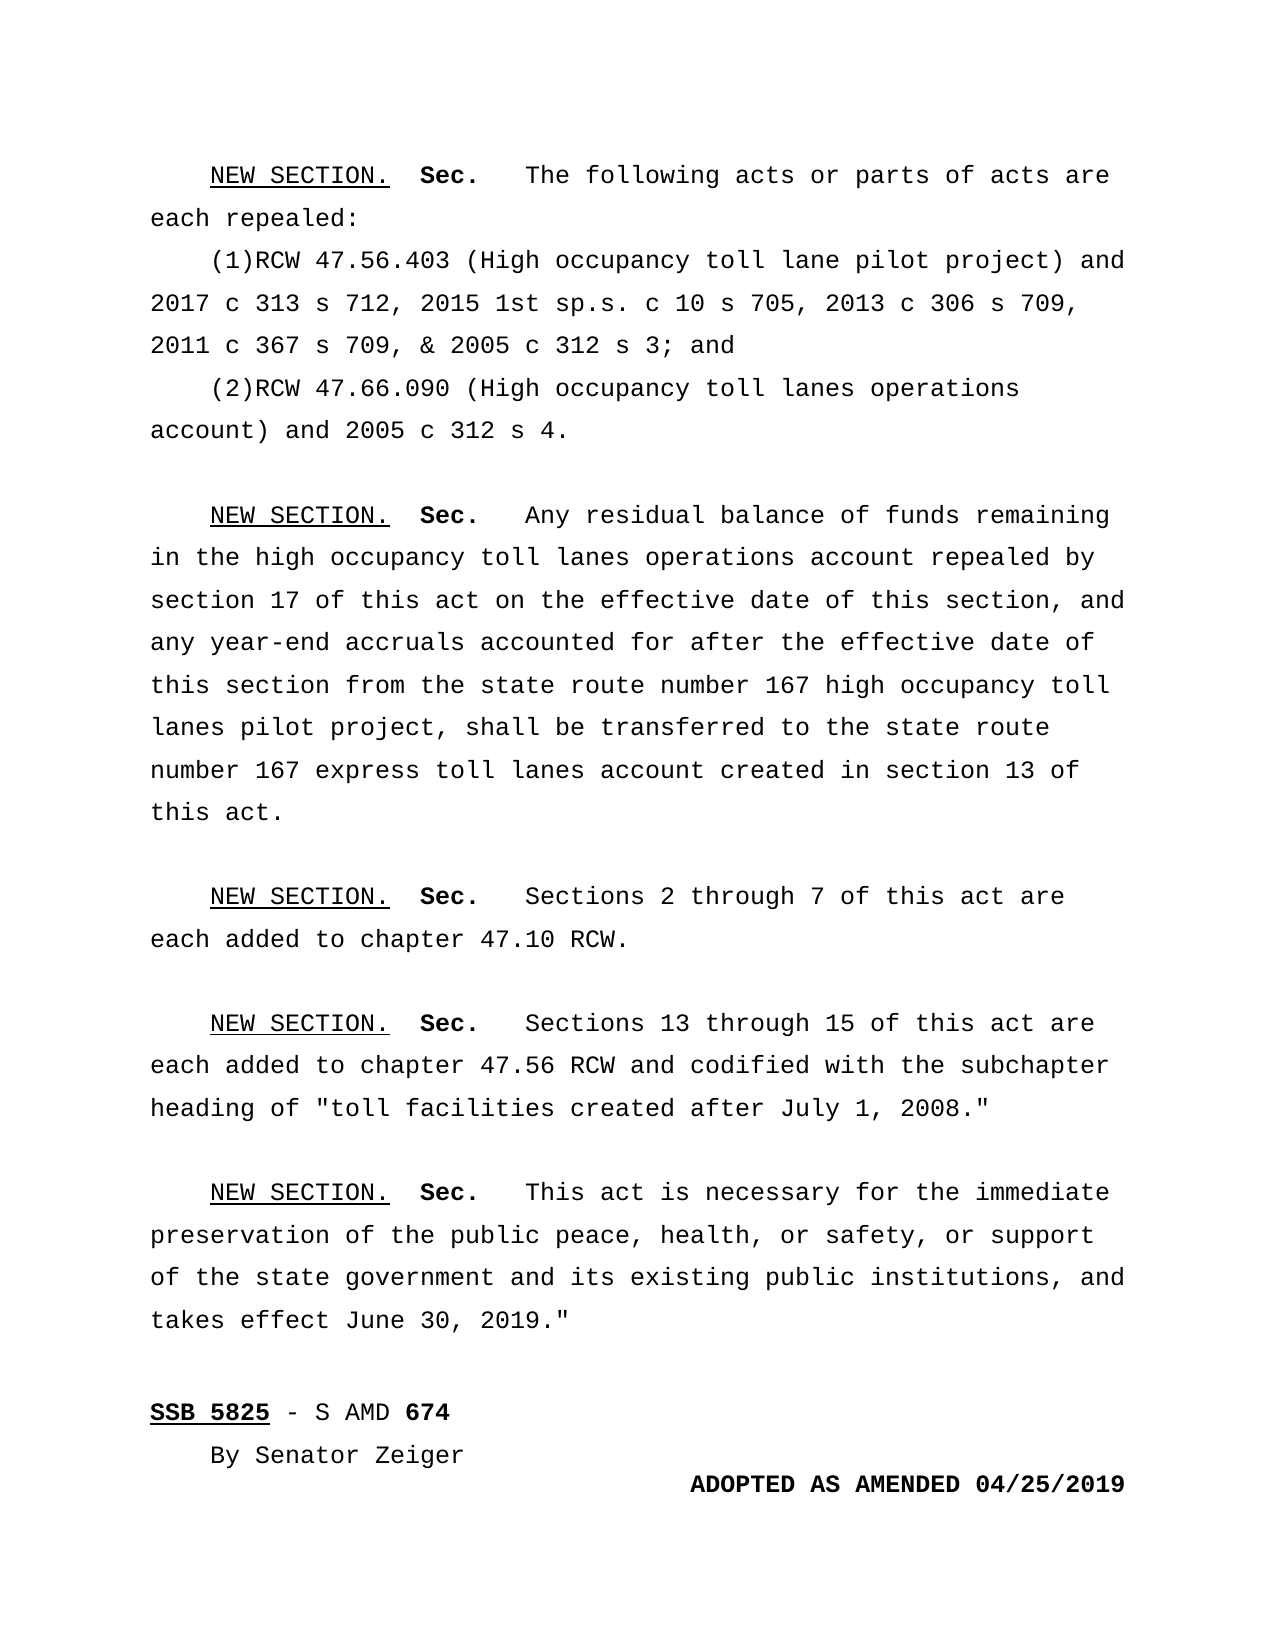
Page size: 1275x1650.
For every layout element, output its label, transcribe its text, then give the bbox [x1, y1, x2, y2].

text SSB 5825 - S AMD 674 [150, 1387, 1125, 1429]
text NEW SECTION. Sec. The following acts or parts of acts are each repealed: [150, 150, 1125, 235]
text NEW SECTION. Sec. Sections 2 through 7 of this act are each added to chapter 47.10 RCW. [150, 871, 1125, 956]
text By Senator Zeiger [150, 1429, 1125, 1472]
text NEW SECTION. Sec. Any residual balance of funds remaining in the high occupancy toll lanes operations account repealed by section 17 of this act on the effective date of this section, and any year-end accruals accounted for after the effective date of this section from the state route number 167 high occupancy toll lanes pilot project, shall be transferred to the state route number 167 express toll lanes account created in section 13 of this act. [150, 489, 1125, 829]
text (2)RCW 47.66.090 (High occupancy toll lanes operations account) and 2005 c 312 s 4. [150, 362, 1125, 447]
text (1)RCW 47.56.403 (High occupancy toll lane pilot project) and 2017 c 313 s 712, 2015 1st sp.s. c 10 s 705, 2013 c 306 s 709, 2011 c 367 s 709, & 2005 c 312 s 3; and [150, 235, 1125, 362]
text NEW SECTION. Sec. This act is necessary for the immediate preservation of the public peace, health, or safety, or support of the state government and its existing public institutions, and takes effect June 30, 2019." [150, 1167, 1125, 1337]
text NEW SECTION. Sec. Sections 13 through 15 of this act are each added to chapter 47.56 RCW and codified with the subchapter heading of "toll facilities created after July 1, 2008." [150, 997, 1125, 1125]
text ADOPTED AS AMENDED 04/25/2019 [150, 1472, 1125, 1500]
